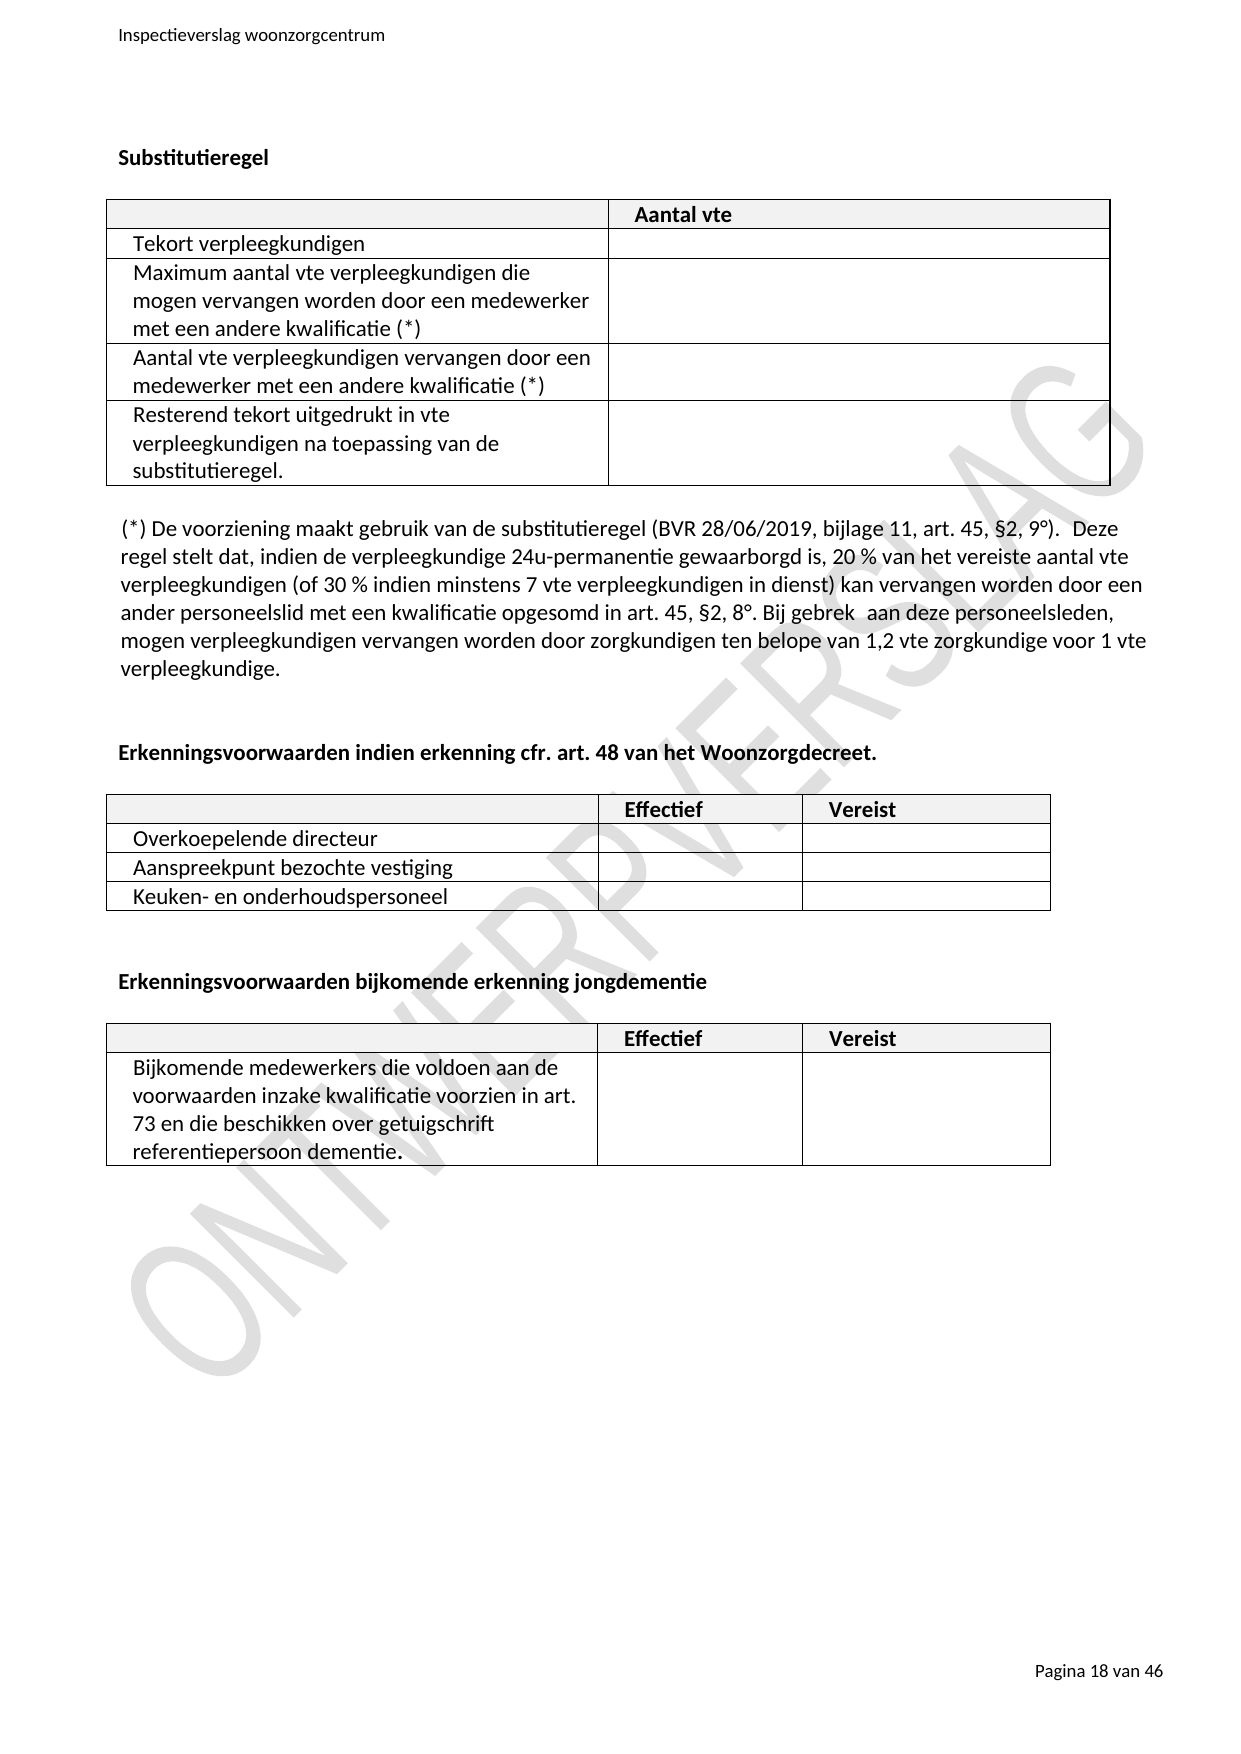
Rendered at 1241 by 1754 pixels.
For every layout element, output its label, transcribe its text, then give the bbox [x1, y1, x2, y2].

table_header Vereist [803, 795, 1050, 823]
table_cell [599, 882, 802, 910]
table_cell Maximum aantal vte verpleegkundigen die mogen vervangen worden door een medewerker met een andere kwalificatie (*) [107, 259, 608, 342]
table_header Vereist [803, 1024, 1050, 1052]
table_cell Bijkomende medewerkers die voldoen aan de voorwaarden inzake kwalificatie voorzien in art. 73 en die beschikken over getuigschrift referentiepersoon dementie. [107, 1053, 597, 1165]
table_cell [803, 882, 1050, 910]
subtitle Erkenningsvoorwaarden indien erkenning cfr. art. 48 van het Woonzorgdecreet. [118, 738, 1163, 766]
table_cell [609, 401, 1109, 485]
table_header [107, 1024, 597, 1052]
table_cell Tekort verpleegkundigen [107, 229, 608, 257]
table_cell Resterend tekort uitgedrukt in vte verpleegkundigen na toepassing van de substitutieregel. [107, 401, 608, 485]
table_cell [609, 229, 1109, 257]
table_cell Aantal vte verpleegkundigen vervangen door een medewerker met een andere kwalificatie (*) [107, 344, 608, 399]
table_cell [609, 344, 1109, 399]
table_cell Overkoepelende directeur [107, 824, 598, 852]
table_header Effectief [598, 1024, 802, 1052]
table_cell [599, 853, 802, 881]
table_cell [598, 1053, 802, 1165]
table_header Effectief [599, 795, 802, 823]
table_header Aantal vte [609, 200, 1109, 228]
table_header [107, 200, 608, 228]
list (*) De voorziening maakt gebruik van de substitutieregel (BVR 28/06/2019, bijlage 11, art. 45, §2, 9°). Deze regel stelt dat, indien de verpleegkundige 24u-permanentie gewaarborgd is, 20 % van het vereiste aantal vte verpleegkundigen (of 30 % indien minstens 7 vte verpleegkundigen in dienst) kan vervangen worden door een ander personeelslid met een kwalificatie opgesomd in art. 45, §2, 8°. Bij gebrek aan deze personeelsleden, mogen verpleegkundigen vervangen worden door zorgkundigen ten belope van 1,2 vte zorgkundige voor 1 vte verpleegkundige. [120, 514, 1163, 682]
table_header [107, 795, 598, 823]
table_cell Keuken- en onderhoudspersoneel [107, 882, 598, 910]
table_cell Aanspreekpunt bezochte vestiging [107, 853, 598, 881]
table_cell [803, 853, 1050, 881]
table_cell [599, 824, 802, 852]
table_cell [609, 259, 1109, 342]
subtitle Substitutieregel [118, 143, 1163, 171]
table_cell [803, 824, 1050, 852]
table_cell [803, 1053, 1050, 1165]
subtitle Erkenningsvoorwaarden bijkomende erkenning jongdementie [118, 967, 1163, 995]
